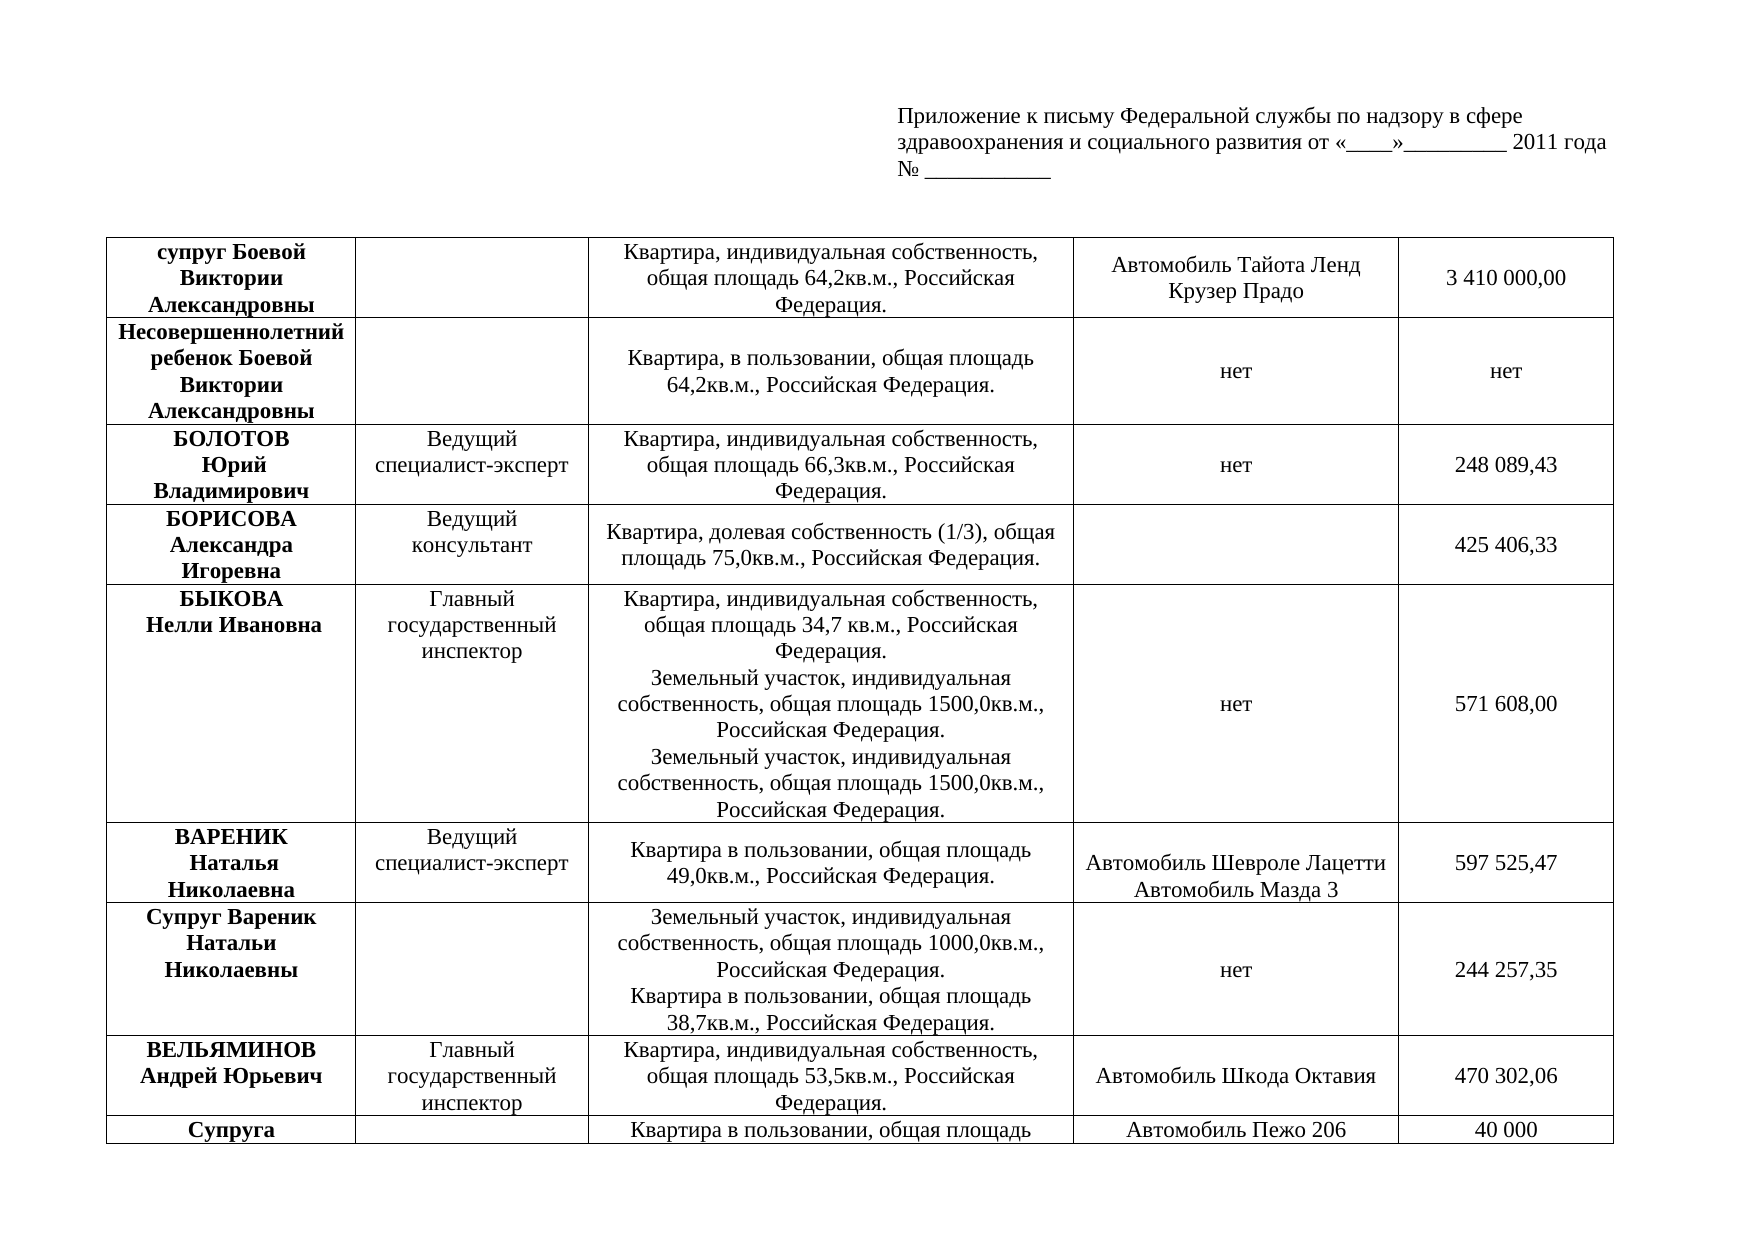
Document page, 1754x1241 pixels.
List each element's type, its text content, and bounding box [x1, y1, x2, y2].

table_cell Квартира, индивидуальная собственность, общая площадь 53,5кв.м., Российская Федерация. [589, 1036, 1073, 1115]
table_cell Квартира, индивидуальная собственность, общая площадь 64,2кв.м., Российская Федерация. [589, 238, 1073, 317]
table_cell 3 410 000,00 [1399, 238, 1613, 317]
table_cell Квартира, индивидуальная собственность, общая площадь 66,3кв.м., Российская Федерация. [589, 425, 1073, 504]
table_cell 248 089,43 [1399, 425, 1613, 504]
table_cell ВЕЛЬЯМИНОВ Андрей Юрьевич [107, 1036, 355, 1115]
table_cell [356, 318, 588, 423]
table_cell [356, 903, 588, 1035]
table_cell супруг Боевой Виктории Александровны [107, 238, 355, 317]
table_cell БЫКОВА Нелли Ивановна [107, 585, 355, 822]
table_cell Квартира в пользовании, общая площадь 49,0кв.м., Российская Федерация. [589, 823, 1073, 902]
table_cell 571 608,00 [1399, 585, 1613, 822]
table_cell нет [1074, 585, 1398, 822]
table_cell [356, 1116, 588, 1142]
table_cell Автомобиль Шкода Октавия [1074, 1036, 1398, 1115]
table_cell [589, 1116, 1073, 1142]
table_cell БОРИСОВА Александра Игоревна [107, 505, 355, 584]
table_cell 244 257,35 [1399, 903, 1613, 1035]
table_cell Автомобиль Пежо 206 [1074, 1116, 1398, 1142]
table_cell БОЛОТОВ Юрий Владимирович [107, 425, 355, 504]
table_cell Земельный участок, индивидуальная собственность, общая площадь 1000,0кв.м., Российская Федерация. Квартира в пользовании, общая площадь 38,7кв.м., Российская Федерация. [589, 903, 1073, 1035]
table_cell нет [1074, 318, 1398, 423]
table_cell 40 000 [1399, 1116, 1613, 1142]
table_cell 597 525,47 [1399, 823, 1613, 902]
table_cell 425 406,33 [1399, 505, 1613, 584]
table_cell Главный государственный инспектор [356, 1036, 588, 1115]
table_cell [1074, 505, 1398, 584]
table_cell Ведущий специалист-эксперт [356, 823, 588, 902]
table_cell нет [1399, 318, 1613, 423]
table_cell нет [1074, 903, 1398, 1035]
table_cell [356, 238, 588, 317]
table_cell ВАРЕНИК Наталья Николаевна [107, 823, 355, 902]
table_cell 470 302,06 [1399, 1036, 1613, 1115]
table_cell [107, 1116, 355, 1142]
table_cell Несовершеннолетний ребенок Боевой Виктории Александровны [107, 318, 355, 423]
table_cell Супруг Вареник Натальи Николаевны [107, 903, 355, 1035]
table_cell нет [1074, 425, 1398, 504]
table_cell Квартира, долевая собственность (1/3), общая площадь 75,0кв.м., Российская Федерация. [589, 505, 1073, 584]
table_cell Автомобиль Шевроле Лацетти Автомобиль Мазда 3 [1074, 823, 1398, 902]
table_cell Квартира, индивидуальная собственность, общая площадь 34,7 кв.м., Российская Федерация. Земельный участок, индивидуальная собственность, общая площадь 1500,0кв.м., Российская Федерация. Земельный участок, индивидуальная собственность, общая площадь 1500,0кв.м., Российская Федерация. [589, 585, 1073, 822]
table_cell Ведущий консультант [356, 505, 588, 584]
table_cell Автомобиль Тайота Ленд Крузер Прадо [1074, 238, 1398, 317]
table_cell Квартира, в пользовании, общая площадь 64,2кв.м., Российская Федерация. [589, 318, 1073, 423]
table_cell Главный государственный инспектор [356, 585, 588, 822]
table_cell Ведущий специалист-эксперт [356, 425, 588, 504]
